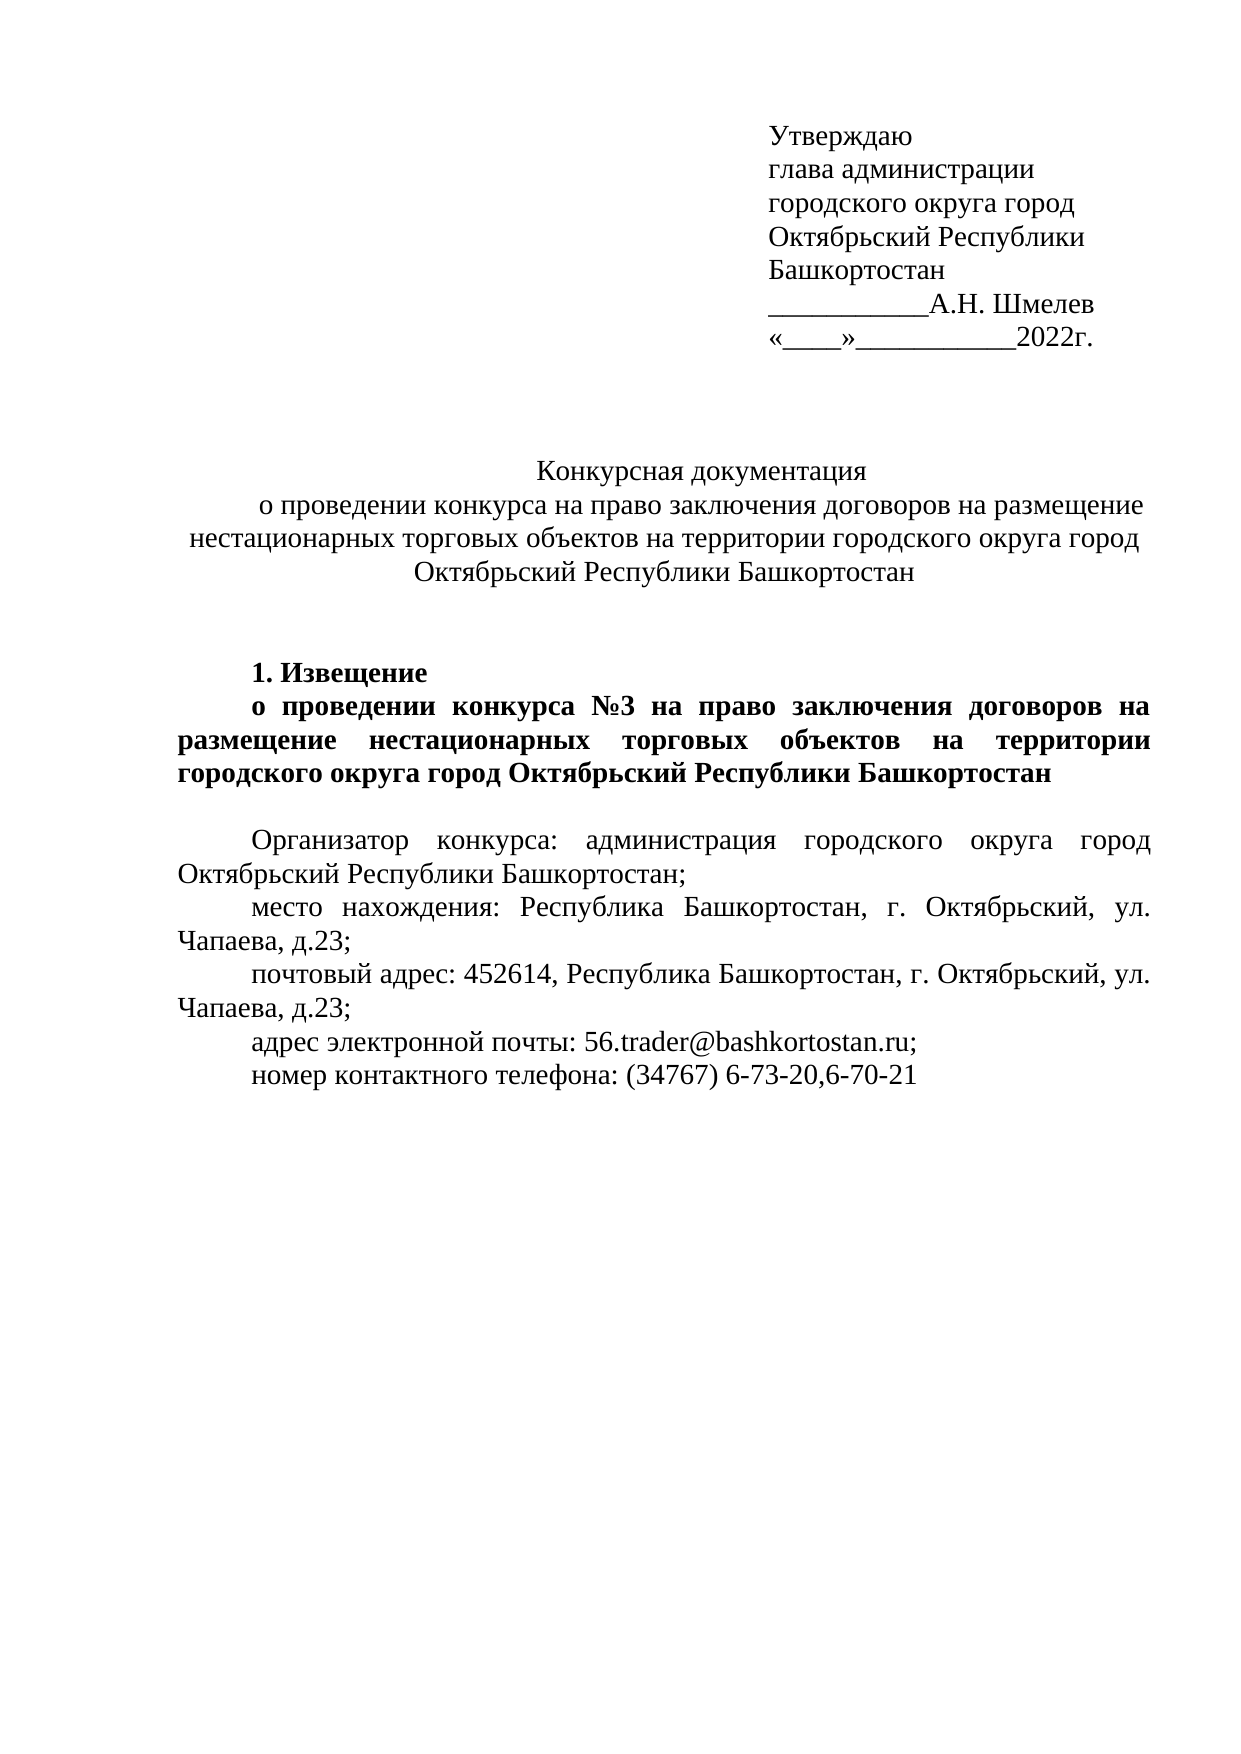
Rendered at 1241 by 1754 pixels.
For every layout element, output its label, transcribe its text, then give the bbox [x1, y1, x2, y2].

text 1. Извещение [177, 655, 1152, 688]
text ___________А.Н. Шмелев [694, 286, 1152, 319]
text о проведении конкурса на право заключения договоров на размещение нестационарных торговых объектов на территории городского округа город Октябрьский Республики Башкортостан [177, 487, 1152, 588]
text почтовый адрес: 452614, Республика Башкортостан, г. Октябрьский, ул. Чапаева, д.23; [177, 957, 1152, 1024]
text место нахождения: Республика Башкортостан, г. Октябрьский, ул. Чапаева, д.23; [177, 889, 1152, 957]
text глава администрации [694, 152, 1152, 185]
text Организатор конкурса: администрация городского округа город Октябрьский Республики Башкортостан; [177, 822, 1152, 889]
text номер контактного телефона: (34767) 6-73-20,6-70-21 [177, 1057, 1152, 1091]
text о проведении конкурса №3 на право заключения договоров на размещение нестационарных торговых объектов на территории городского округа город Октябрьский Республики Башкортостан [177, 688, 1152, 789]
text Утверждаю [694, 118, 1152, 152]
text «____»___________2022г. [694, 319, 1152, 353]
text Октябрьский Республики [694, 219, 1152, 252]
text Башкортостан [694, 252, 1152, 286]
text Конкурсная документация [177, 453, 1152, 487]
text адрес электронной почты: 56.trader@bashkortostan.ru; [177, 1024, 1152, 1057]
text городского округа город [694, 185, 1152, 219]
